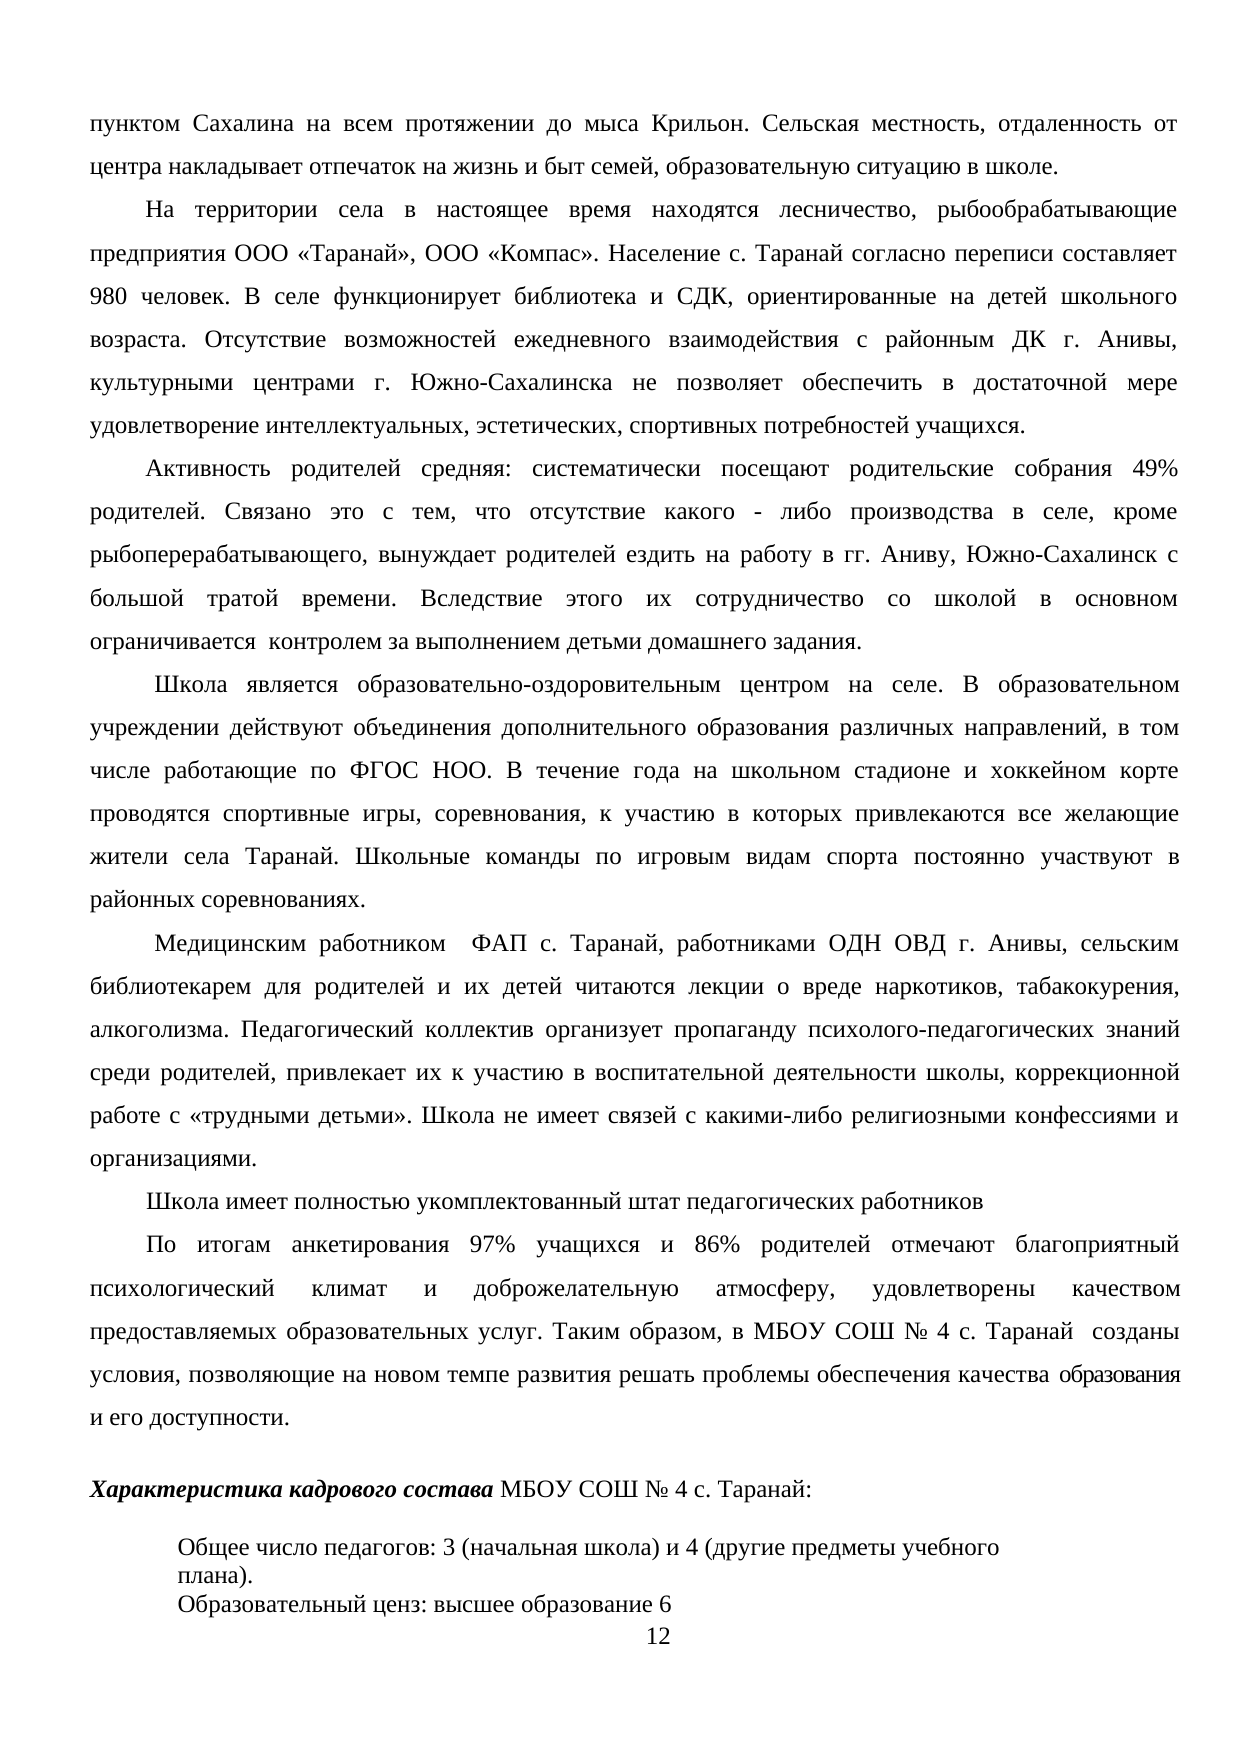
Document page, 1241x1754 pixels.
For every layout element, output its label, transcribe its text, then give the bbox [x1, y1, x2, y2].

text Характеристика кадрового состава МБОУ СОШ № 4 с. Таранай: [89, 1474, 1181, 1503]
text На территории села в настоящее время находятся лесничество, рыбообрабатывающие предприятия ООО «Таранай», ООО «Компас». Население с. Таранай согласно переписи составляет 980 человек. В селе функционирует библиотека и СДК, ориентированные на детей школьного возраста. Отсутствие возможностей ежедневного взаимодействия с районным ДК г. Анивы, культурными центрами г. Южно-Сахалинска не позволяет обеспечить в достаточной мере удовлетворение интеллектуальных, эстетических, спортивных потребностей учащихся. [89, 194, 1178, 439]
text Активность родителей средняя: систематически посещают родительские собрания 49% родителей. Связано это с тем, что отсутствие какого - либо производства в селе, кроме рыбоперерабатывающего, вынуждает родителей ездить на работу в гг. Аниву, Южно-Сахалинск с большой тратой времени. Вследствие этого их сотрудничество со школой в основном ограничивается контролем за выполнением детьми домашнего задания. [89, 453, 1179, 654]
text Школа является образовательно-оздоровительным центром на селе. В образовательном учреждении действуют объединения дополнительного образования различных направлений, в том числе работающие по ФГОС НОО. В течение года на школьном стадионе и хоккейном корте проводятся спортивные игры, соревнования, к участию в которых привлекаются все желающие жители села Таранай. Школьные команды по игровым видам спорта постоянно участвуют в районных соревнованиях. [89, 669, 1181, 913]
text Общее число педагогов: 3 (начальная школа) и 4 (другие предметы учебного плана). [177, 1532, 1026, 1589]
text Школа имеет полностью укомплектованный штат педагогических работников [89, 1186, 1171, 1215]
text Медицинским работником ФАП с. Таранай, работниками ОДН ОВД г. Анивы, сельским библиотекарем для родителей и их детей читаются лекции о вреде наркотиков, табакокурения, алкоголизма. Педагогический коллектив организует пропаганду психолого-педагогических знаний среди родителей, привлекает их к участию в воспитательной деятельности школы, коррекционной работе с «трудными детьми». Школа не имеет связей с какими-либо религиозными конфессиями и организациями. [89, 928, 1181, 1172]
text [89, 108, 1178, 180]
text По итогам анкетирования 97% учащихся и 86% родителей отмечают благоприятный психологический климат и доброжелательную атмосферу, удовлетворены качеством предоставляемых образовательных услуг. Таким образом, в МБОУ СОШ № 4 с. Таранай созданы условия, позволяющие на новом темпе развития решать проблемы обеспечения качества образования и его доступности. [89, 1229, 1181, 1431]
text Образовательный ценз: высшее образование 6 [177, 1589, 1026, 1618]
